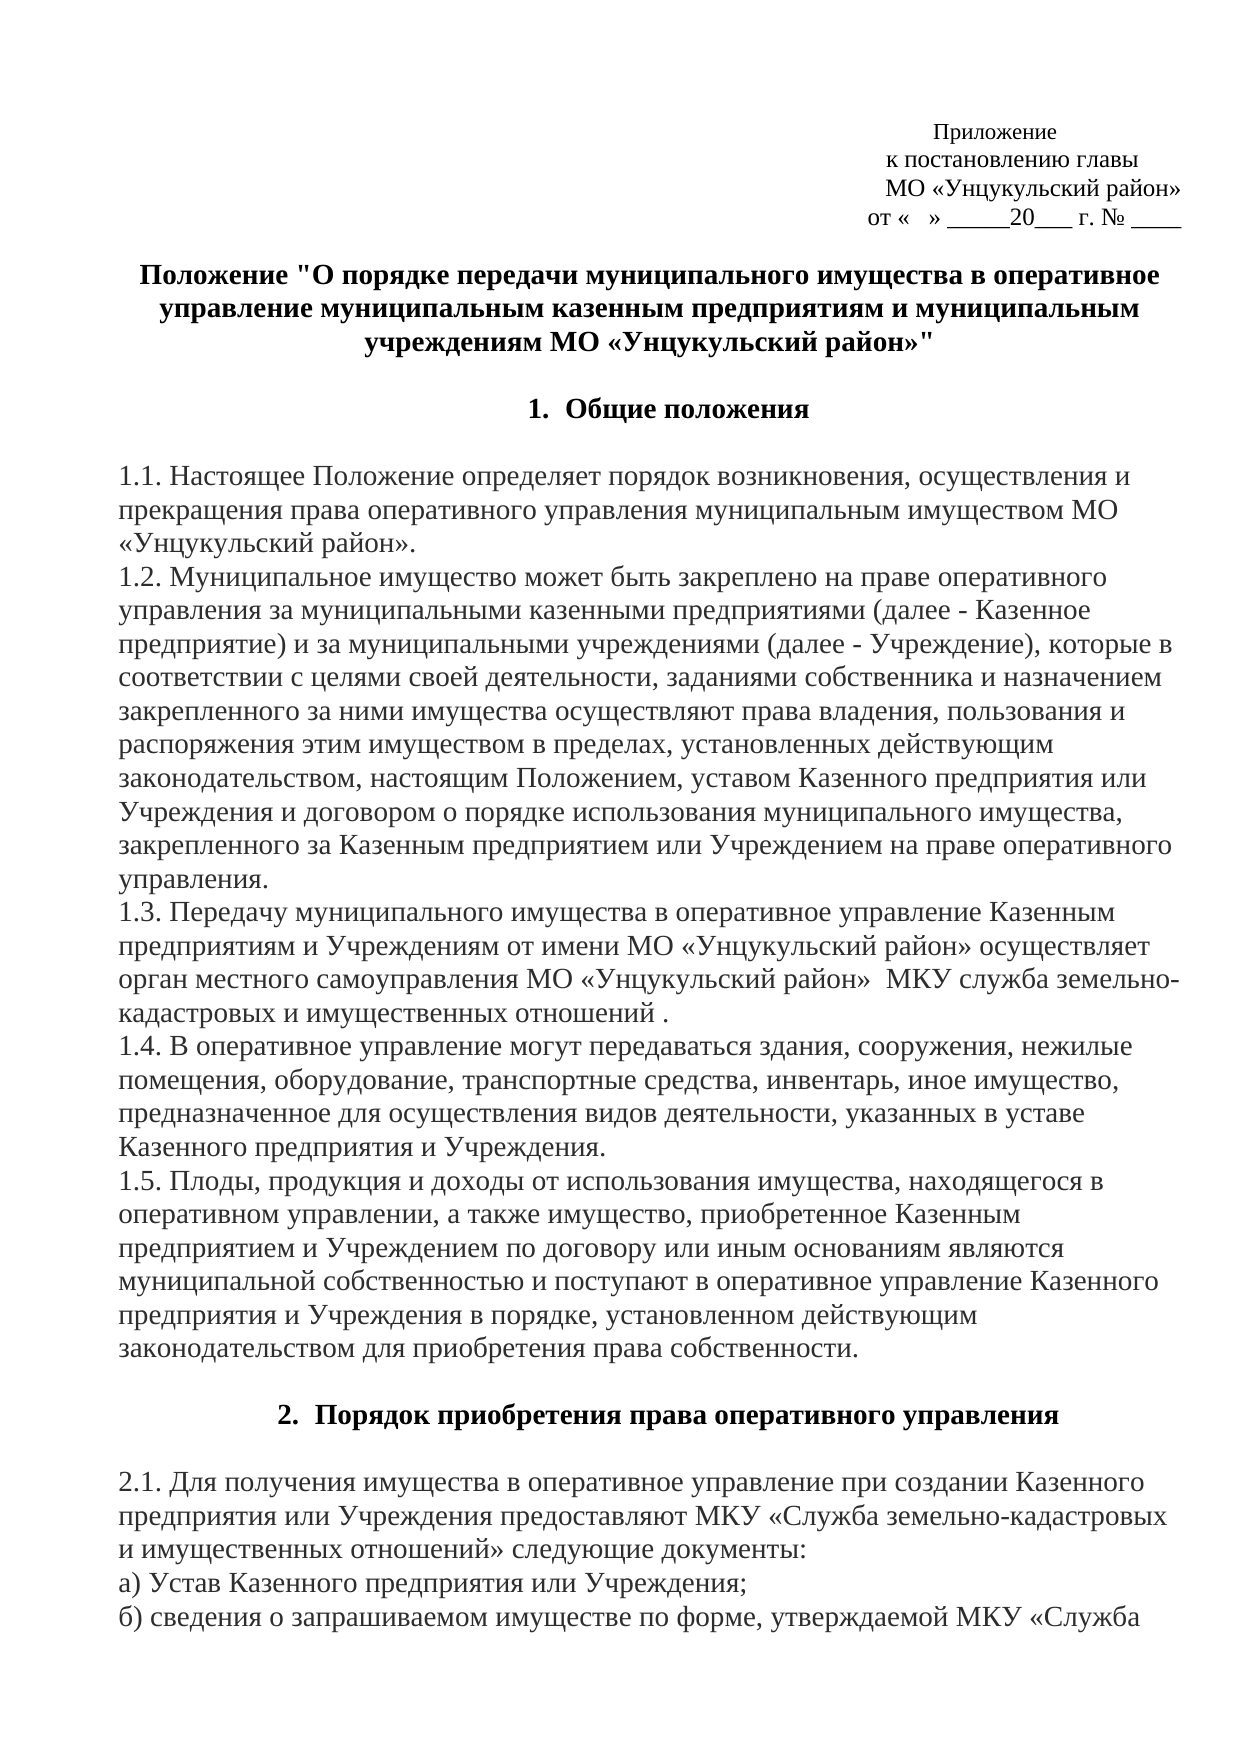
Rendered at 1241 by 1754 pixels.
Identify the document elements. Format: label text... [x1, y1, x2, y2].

text Приложение [118, 118, 1181, 144]
text к постановлению главы [118, 144, 1181, 173]
text 1.1. Настоящее Положение определяет порядок возникновения, осуществления и прекращения права оперативного управления муниципальным имуществом МО «Унцукульский район». 1.2. Муниципальное имущество может быть закреплено на праве оперативного управления за муниципальными казенными предприятиями (далее - Казенное предприятие) и за муниципальными учреждениями (далее - Учреждение), которые в соответствии с целями своей деятельности, заданиями собственника и назначением закрепленного за ними имущества осуществляют права владения, пользования и распоряжения этим имуществом в пределах, установленных действующим законодательством, настоящим Положением, уставом Казенного предприятия или Учреждения и договором о порядке использования муниципального имущества, закрепленного за Казенным предприятием или Учреждением на праве оперативного управления. 1.3. Передачу муниципального имущества в оперативное управление Казенным предприятиям и Учреждениям от имени МО «Унцукульский район» осуществляет орган местного самоуправления МО «Унцукульский район» МКУ служба земельно-кадастровых и имущественных отношений . [118, 458, 1181, 1028]
list Общие положения [156, 391, 1181, 425]
list Порядок приобретения права оперативного управления [156, 1397, 1181, 1431]
text 1.4. В оперативное управление могут передаваться здания, сооружения, нежилые помещения, оборудование, транспортные средства, инвентарь, иное имущество, предназначенное для осуществления видов деятельности, указанных в уставе Казенного предприятия и Учреждения. 1.5. Плоды, продукция и доходы от использования имущества, находящегося в оперативном управлении, а также имущество, приобретенное Казенным предприятием и Учреждением по договору или иным основаниям являются муниципальной собственностью и поступают в оперативное управление Казенного предприятия и Учреждения в порядке, установленном действующим законодательством для приобретения права собственности. [118, 1028, 1181, 1364]
text Положение "О порядке передачи муниципального имущества в оперативное управление муниципальным казенным предприятиям и муниципальным учреждениям МО «Унцукульский район»" [118, 231, 1181, 358]
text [118, 1464, 1181, 1632]
text МО «Унцукульский район» от « » _____20___ г. № ____ [118, 173, 1181, 231]
